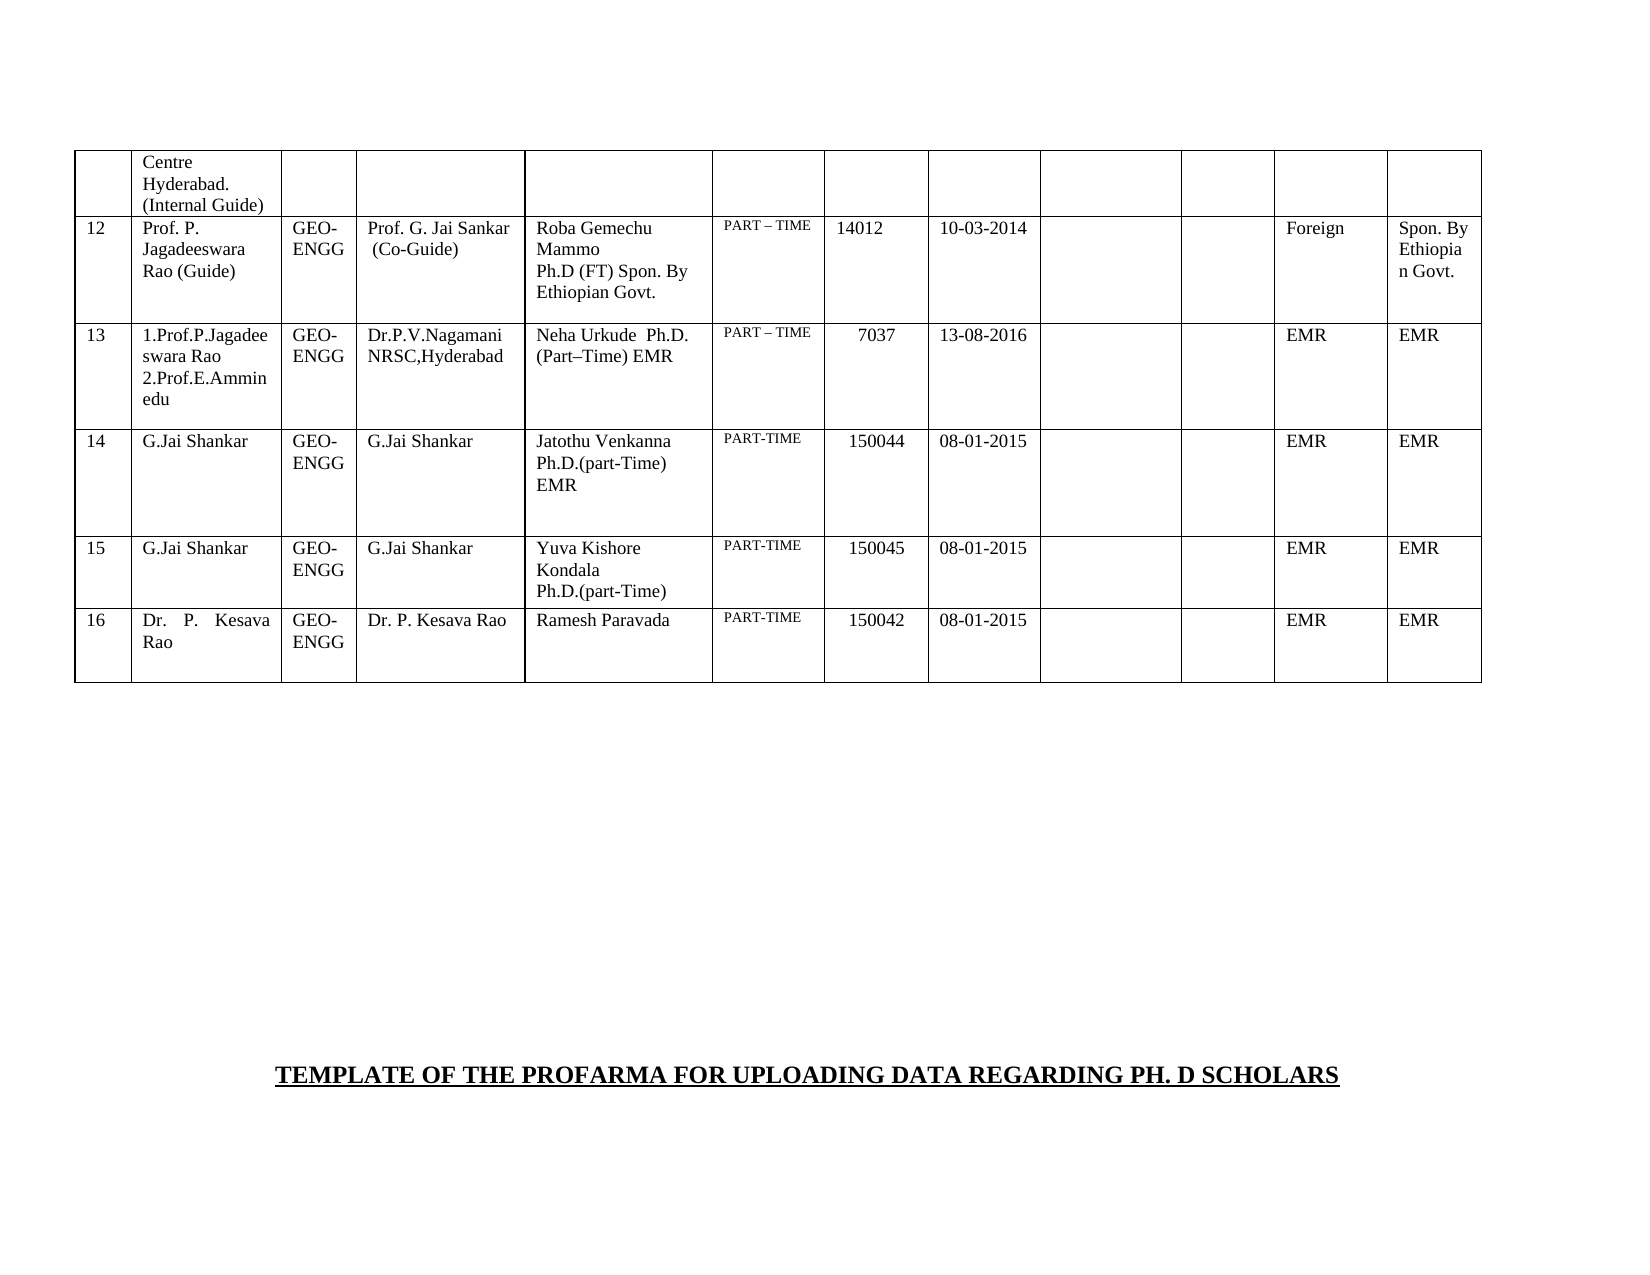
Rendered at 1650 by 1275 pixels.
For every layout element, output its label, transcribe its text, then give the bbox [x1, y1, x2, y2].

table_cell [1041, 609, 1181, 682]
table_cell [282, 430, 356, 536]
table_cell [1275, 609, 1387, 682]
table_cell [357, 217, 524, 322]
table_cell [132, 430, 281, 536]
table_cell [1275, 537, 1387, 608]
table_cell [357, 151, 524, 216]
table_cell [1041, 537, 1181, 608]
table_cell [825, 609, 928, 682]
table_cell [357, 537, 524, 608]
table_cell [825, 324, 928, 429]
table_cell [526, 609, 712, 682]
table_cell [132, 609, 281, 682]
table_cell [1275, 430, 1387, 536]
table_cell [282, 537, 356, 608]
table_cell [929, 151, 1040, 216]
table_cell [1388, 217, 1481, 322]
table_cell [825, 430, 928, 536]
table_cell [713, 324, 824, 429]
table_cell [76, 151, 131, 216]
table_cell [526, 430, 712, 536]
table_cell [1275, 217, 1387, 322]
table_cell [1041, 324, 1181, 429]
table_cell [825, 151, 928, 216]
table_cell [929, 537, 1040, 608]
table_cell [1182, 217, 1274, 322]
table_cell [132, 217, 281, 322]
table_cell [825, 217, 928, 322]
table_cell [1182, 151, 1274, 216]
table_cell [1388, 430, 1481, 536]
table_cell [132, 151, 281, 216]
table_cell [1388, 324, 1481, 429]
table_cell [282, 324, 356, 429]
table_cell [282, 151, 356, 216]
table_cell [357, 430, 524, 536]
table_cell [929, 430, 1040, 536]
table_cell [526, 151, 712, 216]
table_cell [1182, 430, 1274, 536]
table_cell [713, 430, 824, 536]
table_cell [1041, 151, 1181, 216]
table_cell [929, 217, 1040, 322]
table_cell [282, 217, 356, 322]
text TEMPLATE OF THE PROFARMA FOR UPLOADING DATA REGARDING PH. D SCHOLARS [150, 1060, 1500, 1089]
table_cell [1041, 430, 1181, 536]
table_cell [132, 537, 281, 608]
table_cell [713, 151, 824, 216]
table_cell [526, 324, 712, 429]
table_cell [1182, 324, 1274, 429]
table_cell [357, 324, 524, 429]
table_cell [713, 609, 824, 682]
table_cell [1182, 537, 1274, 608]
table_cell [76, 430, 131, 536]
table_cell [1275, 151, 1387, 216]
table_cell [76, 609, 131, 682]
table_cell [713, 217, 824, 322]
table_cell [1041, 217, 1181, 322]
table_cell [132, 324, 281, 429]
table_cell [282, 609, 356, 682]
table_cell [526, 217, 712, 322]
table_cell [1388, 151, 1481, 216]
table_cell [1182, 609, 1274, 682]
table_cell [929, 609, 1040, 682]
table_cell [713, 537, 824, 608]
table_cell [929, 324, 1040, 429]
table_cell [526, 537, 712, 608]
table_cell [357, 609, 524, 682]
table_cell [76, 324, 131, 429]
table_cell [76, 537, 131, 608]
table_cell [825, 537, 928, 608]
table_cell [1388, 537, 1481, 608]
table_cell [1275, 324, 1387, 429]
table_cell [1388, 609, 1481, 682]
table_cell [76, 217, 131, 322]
